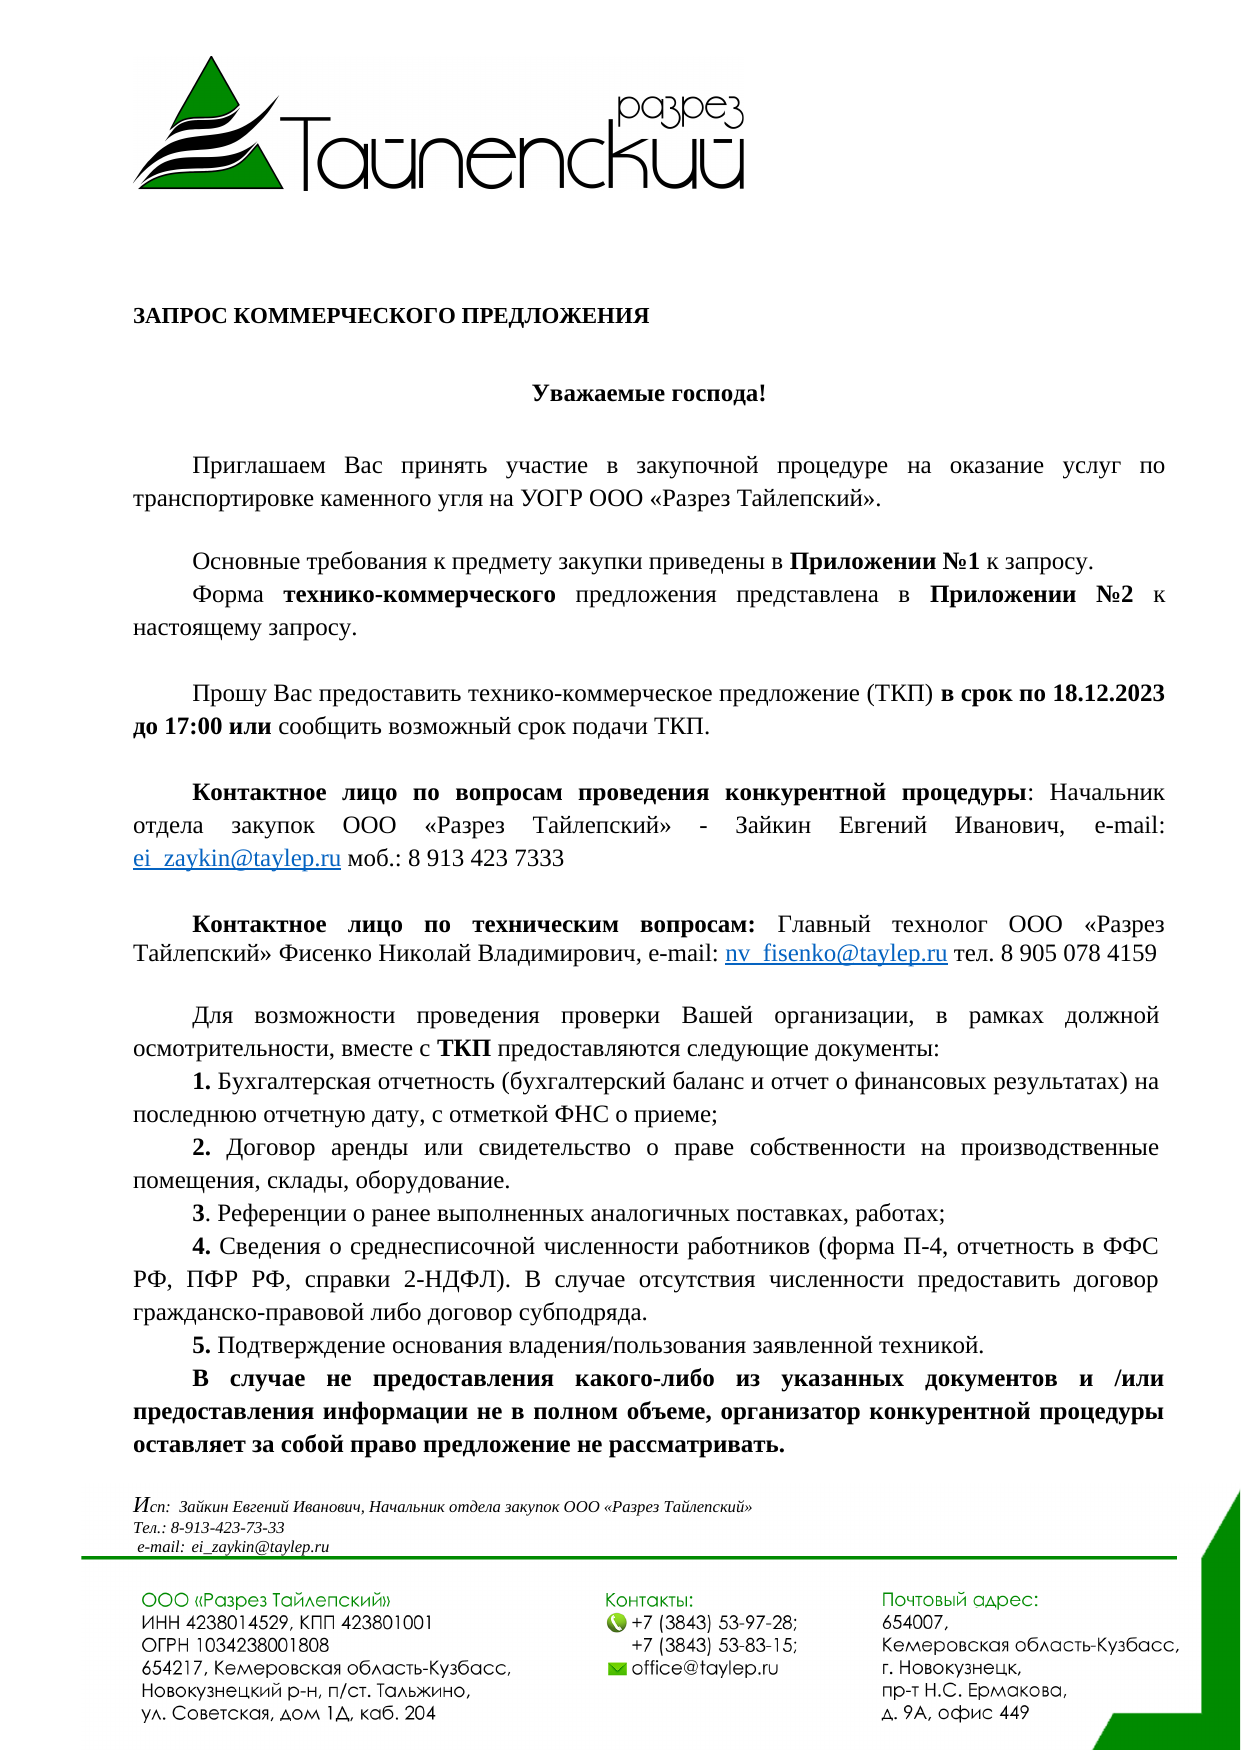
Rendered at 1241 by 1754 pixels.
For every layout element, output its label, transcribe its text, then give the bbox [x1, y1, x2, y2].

text Контактное лицо по техническим вопросам: Главный технолог ООО «Разрез Тайлепский» Фисенко Николай Владимирович, e-mail: nv_fisenko@taylep.ru тел. 8 905 078 4159 [133, 909, 1165, 967]
text 2. Договор аренды или свидетельство о праве собственности на производственные помещения, склады, оборудование. [133, 1132, 1160, 1194]
text 3. Референции о ранее выполненных аналогичных поставках, работах; [133, 1198, 1160, 1227]
text ЗАПРОС КОММЕРЧЕСКОГО ПРЕДЛОЖЕНИЯ [133, 303, 1165, 328]
text 5. Подтверждение основания владения/пользования заявленной техникой. [133, 1330, 1160, 1359]
picture [132, 56, 744, 191]
text Основные требования к предмету закупки приведены в Приложении №1 к запросу. [133, 546, 1165, 575]
text Форма технико-коммерческого предложения представлена в Приложении №2 к настоящему запросу. [133, 579, 1165, 641]
text Контактное лицо по вопросам проведения конкурентной процедуры: Начальник отдела закупок ООО «Разрез Тайлепский» - Зайкин Евгений Иванович, e-mail: ei_zaykin@taylep.ru моб.: 8 913 423 7333 [133, 777, 1165, 872]
text Приглашаем Вас принять участие в закупочной процедуре на оказание услуг по транспортировке каменного угля на УОГР ООО «Разрез Тайлепский». [133, 450, 1165, 511]
text Прошу Вас предоставить технико-коммерческое предложение (ТКП) в срок по 18.12.2023 до 17:00 или сообщить возможный срок подачи ТКП. [133, 678, 1165, 740]
text 4. Сведения о среднесписочной численности работников (форма П-4, отчетность в ФФС РФ, ПФР РФ, справки 2-НДФЛ). В случае отсутствия численности предоставить договор гражданско-правовой либо договор субподряда. [133, 1231, 1160, 1326]
text 1. Бухгалтерская отчетность (бухгалтерский баланс и отчет о финансовых результатах) на последнюю отчетную дату, с отметкой ФНС о приеме; [133, 1066, 1160, 1128]
text Для возможности проведения проверки Вашей организации, в рамках должной осмотрительности, вместе с ТКП предоставляются следующие документы: [133, 1000, 1160, 1062]
text В случае не предоставления какого-либо из указанных документов и /или предоставления информации не в полном объеме, организатор конкурентной процедуры оставляет за собой право предложение не рассматривать. [133, 1363, 1165, 1458]
text Уважаемые господа! [133, 378, 1165, 407]
picture [81, 1483, 1241, 1750]
